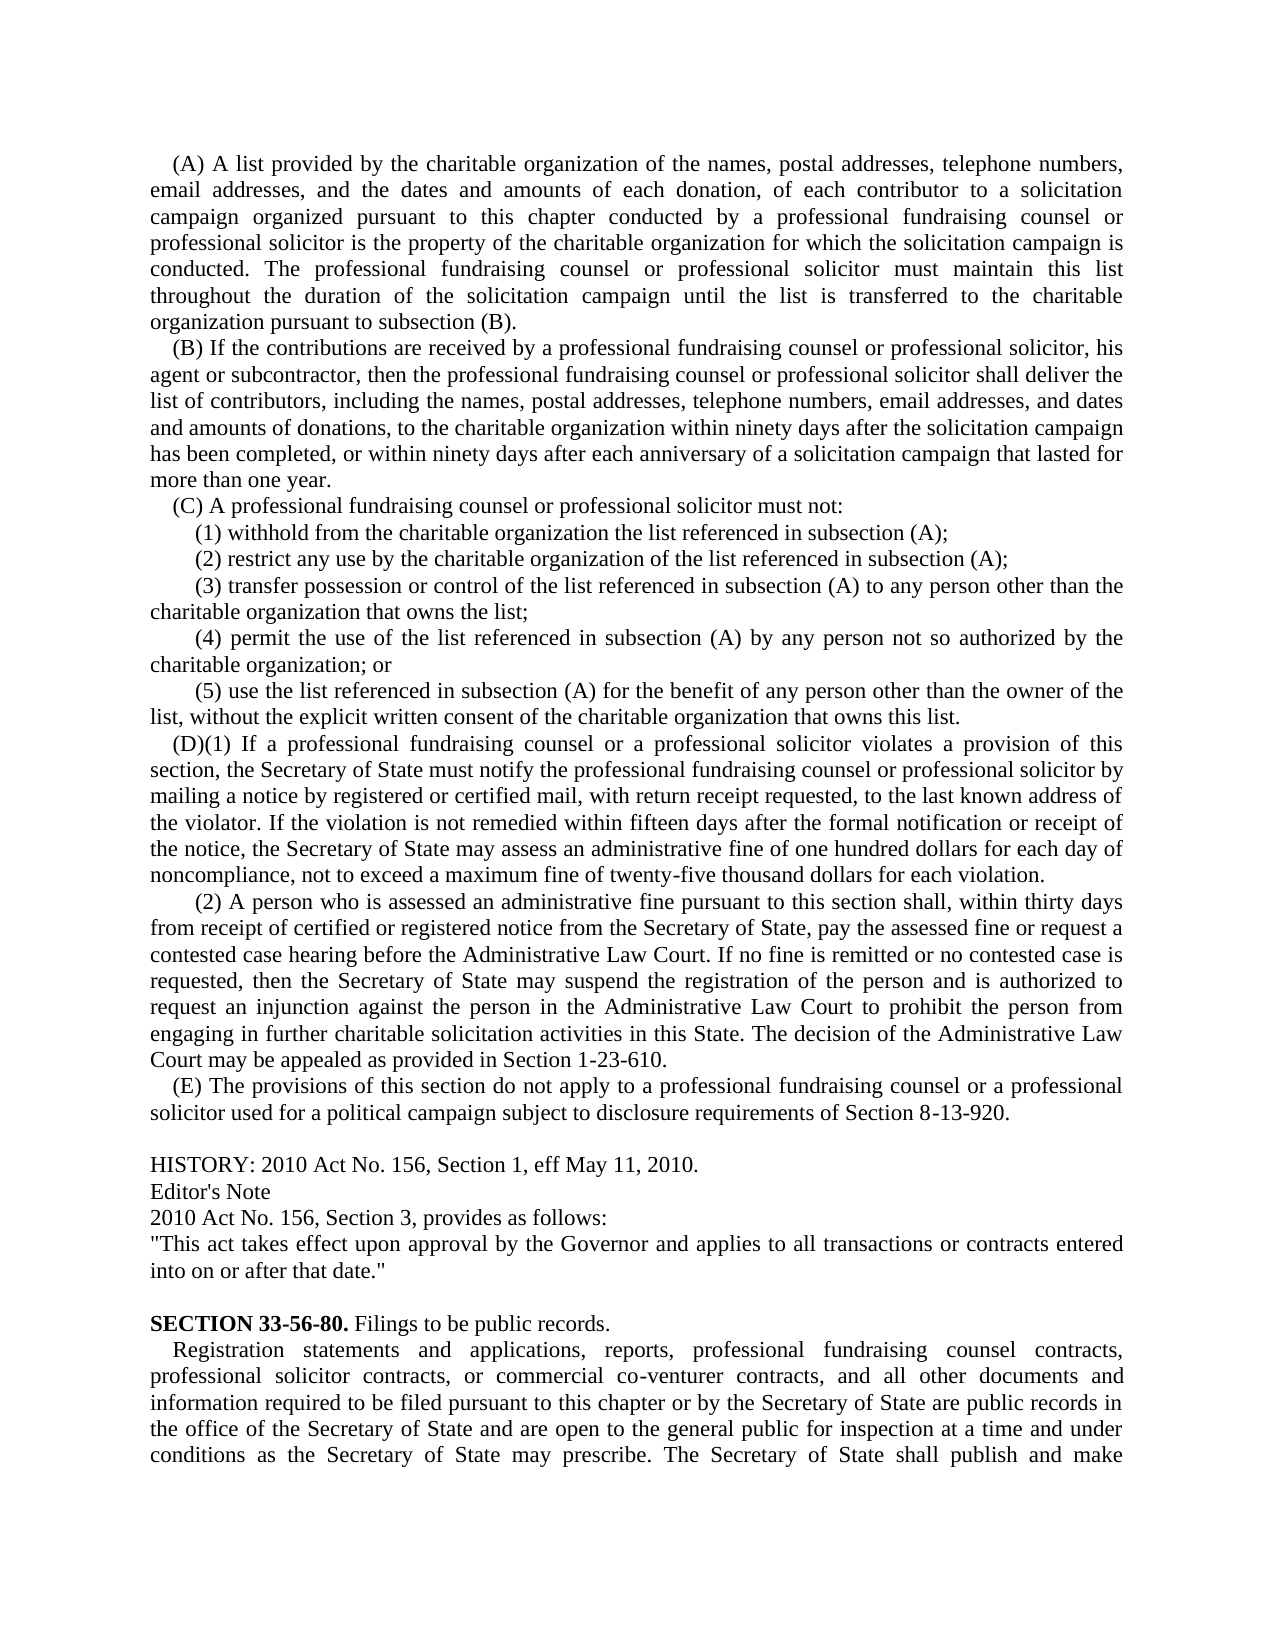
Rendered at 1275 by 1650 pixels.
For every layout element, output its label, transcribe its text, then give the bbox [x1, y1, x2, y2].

text HISTORY: 2010 Act No. 156, Section 1, eff May 11, 2010. [150, 1151, 1125, 1178]
text (2) restrict any use by the charitable organization of the list referenced in subsection (A); [150, 545, 1125, 572]
text Editor's Note [150, 1178, 1125, 1204]
text (4) permit the use of the list referenced in subsection (A) by any person not so authorized by the charitable organization; or [150, 624, 1125, 677]
text (2) A person who is assessed an administrative fine pursuant to this section shall, within thirty days from receipt of certified or registered notice from the Secretary of State, pay the assessed fine or request a contested case hearing before the Administrative Law Court. If no fine is remitted or no contested case is requested, then the Secretary of State may suspend the registration of the person and is authorized to request an injunction against the person in the Administrative Law Court to prohibit the person from engaging in further charitable solicitation activities in this State. The decision of the Administrative Law Court may be appealed as provided in Section 1-23-610. [150, 888, 1125, 1072]
text (1) withhold from the charitable organization the list referenced in subsection (A); [150, 519, 1125, 545]
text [150, 1336, 1125, 1468]
text 2010 Act No. 156, Section 3, provides as follows: [150, 1204, 1125, 1231]
text "This act takes effect upon approval by the Governor and applies to all transactions or contracts entered into on or after that date." [150, 1231, 1125, 1283]
text (B) If the contributions are received by a professional fundraising counsel or professional solicitor, his agent or subcontractor, then the professional fundraising counsel or professional solicitor shall deliver the list of contributors, including the names, postal addresses, telephone numbers, email addresses, and dates and amounts of donations, to the charitable organization within ninety days after the solicitation campaign has been completed, or within ninety days after each anniversary of a solicitation campaign that lasted for more than one year. [150, 334, 1125, 493]
text SECTION 33-56-80. Filings to be public records. [150, 1309, 1125, 1336]
text (A) A list provided by the charitable organization of the names, postal addresses, telephone numbers, email addresses, and the dates and amounts of each donation, of each contributor to a solicitation campaign organized pursuant to this chapter conducted by a professional fundraising counsel or professional solicitor is the property of the charitable organization for which the solicitation campaign is conducted. The professional fundraising counsel or professional solicitor must maintain this list throughout the duration of the solicitation campaign until the list is transferred to the charitable organization pursuant to subsection (B). [150, 150, 1125, 334]
text (5) use the list referenced in subsection (A) for the benefit of any person other than the owner of the list, without the explicit written consent of the charitable organization that owns this list. [150, 677, 1125, 730]
text (E) The provisions of this section do not apply to a professional fundraising counsel or a professional solicitor used for a political campaign subject to disclosure requirements of Section 8-13-920. [150, 1072, 1125, 1125]
text (3) transfer possession or control of the list referenced in subsection (A) to any person other than the charitable organization that owns the list; [150, 572, 1125, 624]
text (C) A professional fundraising counsel or professional solicitor must not: [150, 493, 1125, 519]
text (D)(1) If a professional fundraising counsel or a professional solicitor violates a provision of this section, the Secretary of State must notify the professional fundraising counsel or professional solicitor by mailing a notice by registered or certified mail, with return receipt requested, to the last known address of the violator. If the violation is not remedied within fifteen days after the formal notification or receipt of the notice, the Secretary of State may assess an administrative fine of one hundred dollars for each day of noncompliance, not to exceed a maximum fine of twenty-five thousand dollars for each violation. [150, 730, 1125, 888]
